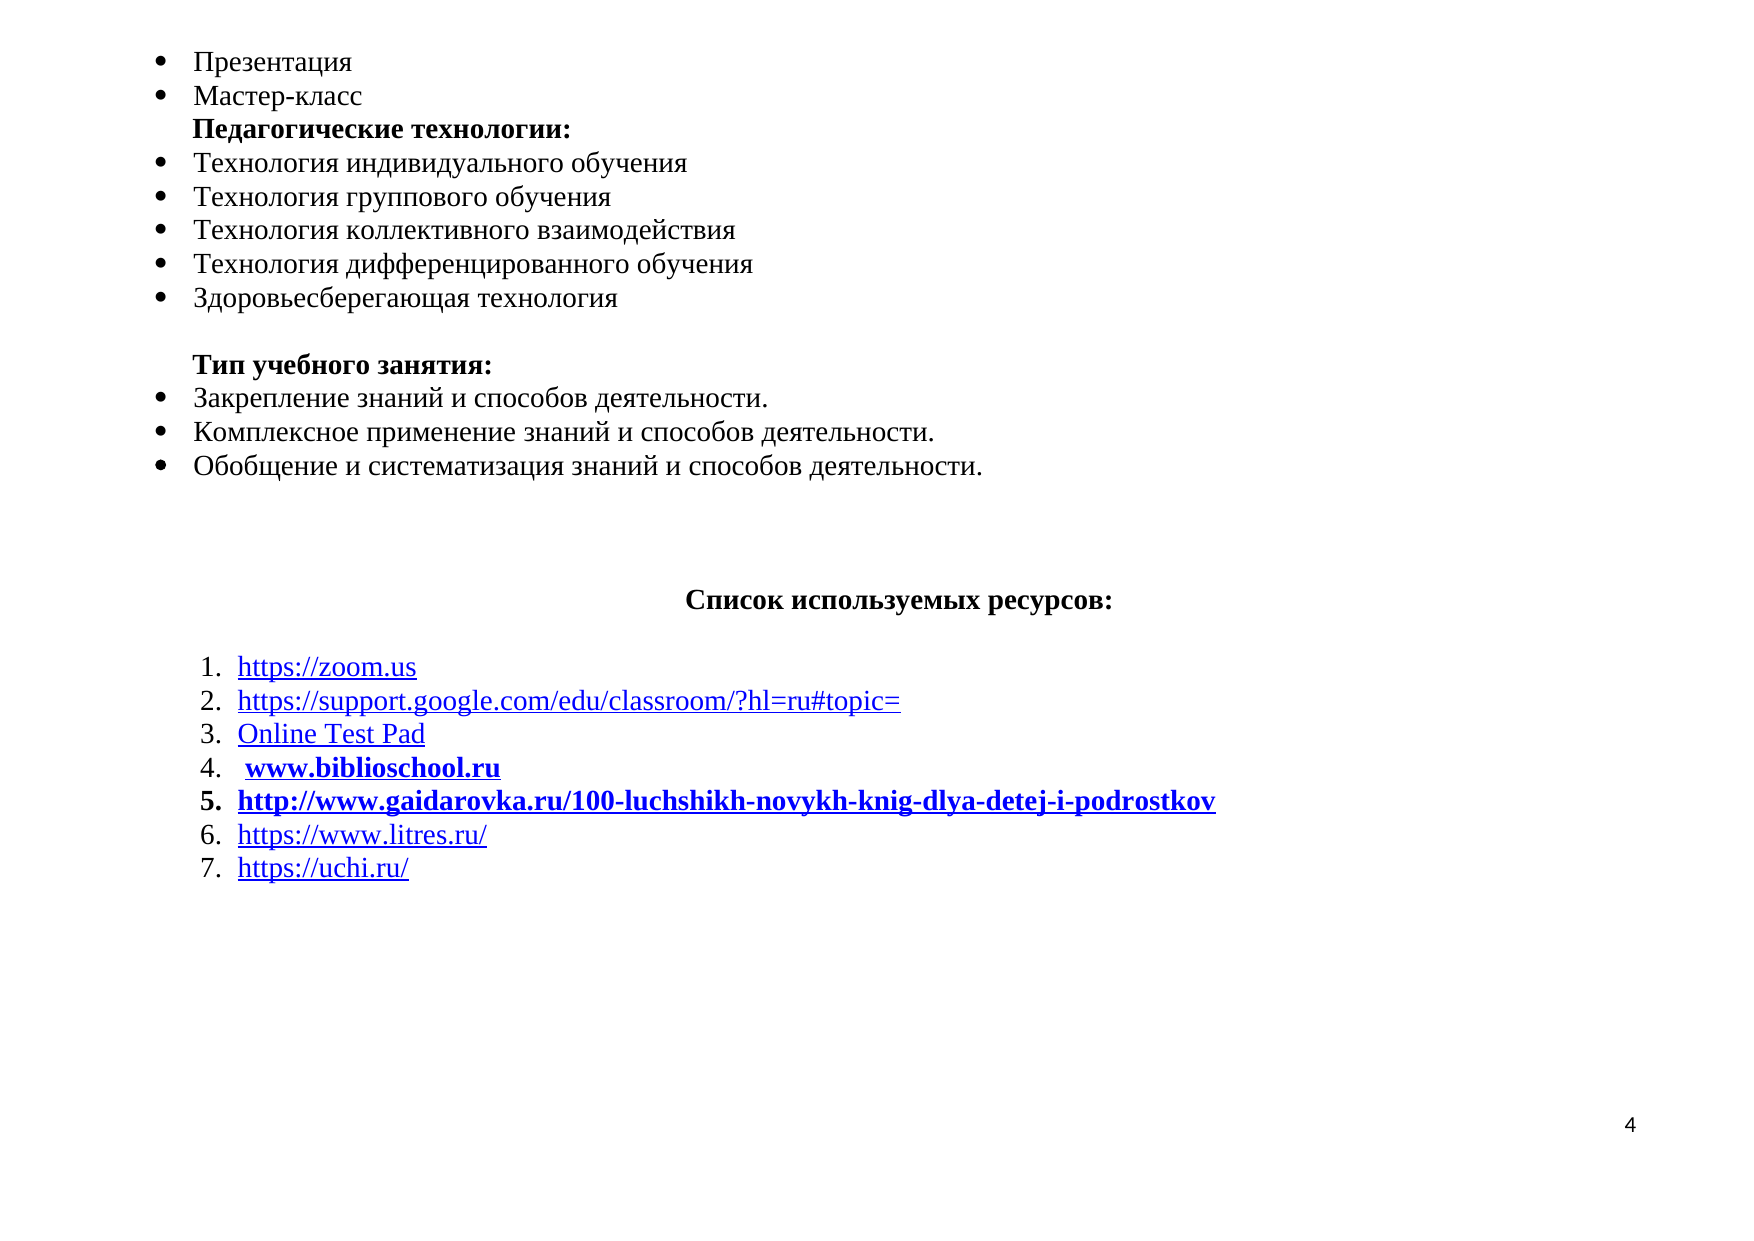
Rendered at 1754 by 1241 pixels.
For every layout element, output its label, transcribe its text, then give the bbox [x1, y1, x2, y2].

text Список используемых ресурсов: [162, 582, 1636, 616]
list Online Test Pad [200, 716, 1636, 750]
list Мастер-класс [156, 78, 1636, 112]
list Комплексное применение знаний и способов деятельности. [156, 414, 1636, 448]
list https://zoom.us [200, 649, 1636, 683]
list https://www.litres.ru/ [200, 817, 1636, 850]
list Закрепление знаний и способов деятельности. [156, 381, 1636, 414]
list https://uchi.ru/ [200, 850, 1636, 884]
list Обобщение и систематизация знаний и способов деятельности. [156, 448, 1636, 481]
text Педагогические технологии: [118, 112, 1636, 145]
list Презентация [156, 44, 1636, 78]
list Технология группового обучения [156, 179, 1636, 212]
list https://support.google.com/edu/classroom/?hl=ru#topic= [200, 683, 1636, 716]
list Здоровьесберегающая технология [156, 280, 1636, 313]
list http://www.gaidarovka.ru/100-luchshikh-novykh-knig-dlya-detej-i-podrostkov [200, 783, 1636, 817]
list Технология индивидуального обучения [156, 145, 1636, 179]
list Технология дифференцированного обучения [156, 246, 1636, 280]
text Тип учебного занятия: [118, 347, 1636, 381]
list www.biblioschool.ru [200, 750, 1636, 783]
list Технология коллективного взаимодействия [156, 212, 1636, 246]
